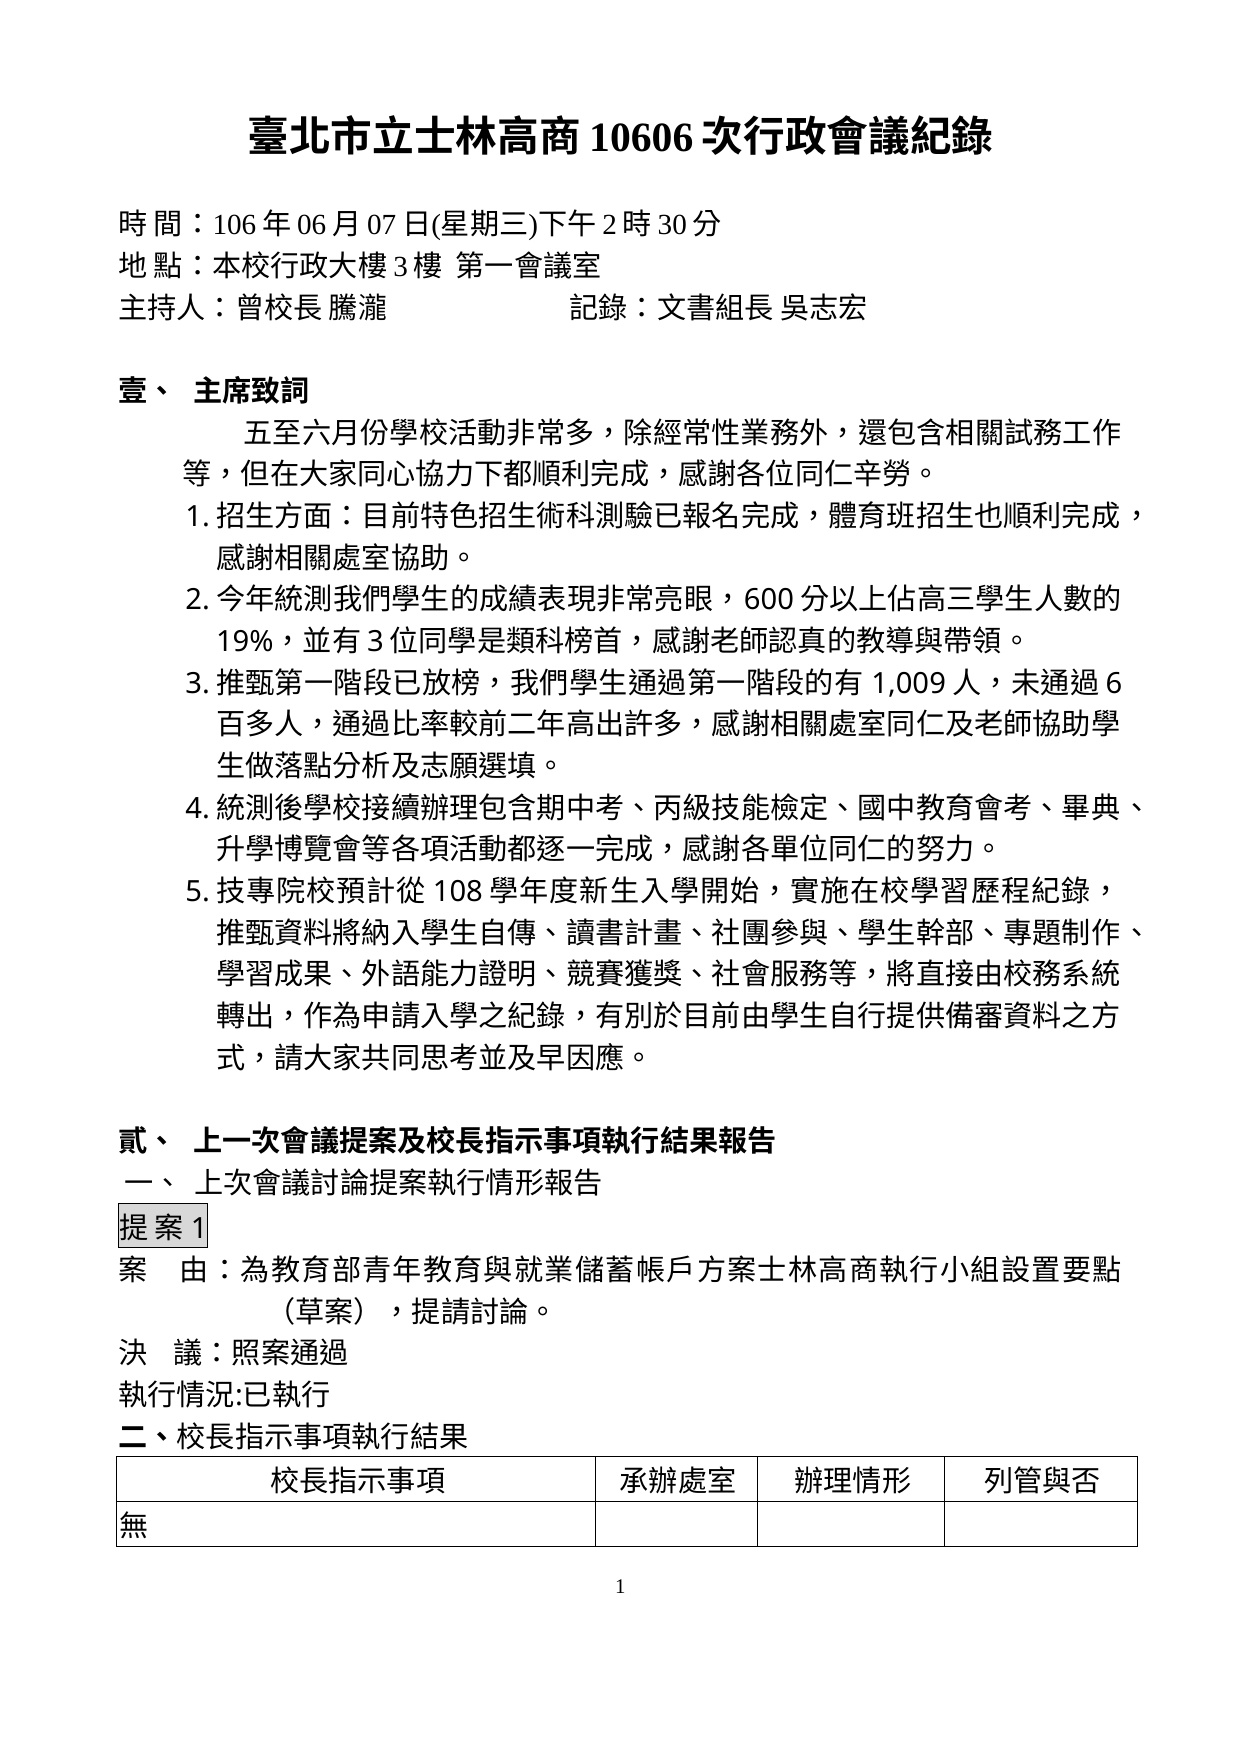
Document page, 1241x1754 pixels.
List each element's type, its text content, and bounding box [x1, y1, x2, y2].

list 推甄第一階段已放榜，我們學生通過第一階段的有1,009人，未通過6百多人，通過比率較前二年高出許多，感謝相關處室同仁及老師協助學生做落點分析及志願選填。 [185, 660, 1122, 785]
table_cell [945, 1502, 1137, 1546]
text 臺北市立士林高商10606次行政會議紀錄 [118, 118, 1122, 160]
list 上次會議討論提案執行情形報告 [124, 1160, 1122, 1201]
table_header 辦理情形 [758, 1457, 944, 1501]
text 執行情況:已執行 [118, 1372, 1122, 1414]
list 招生方面：目前特色招生術科測驗已報名完成，體育班招生也順利完成，感謝相關處室協助。 [185, 493, 1122, 576]
list 技專院校預計從108學年度新生入學開始，實施在校學習歷程紀錄，推甄資料將納入學生自傳、讀書計畫、社團參與、學生幹部、專題制作、學習成果、外語能力證明、競賽獲獎、社會服務等，將直接由校務系統轉出，作為申請入學之紀錄，有別於目前由學生自行提供備審資料之方式，請大家共同思考並及早因應。 [185, 868, 1122, 1076]
text 決 議：照案通過 [118, 1331, 1122, 1372]
list 主席致詞 [118, 368, 1122, 410]
table_header 校長指示事項 [117, 1457, 595, 1501]
list 統測後學校接續辦理包含期中考、丙級技能檢定、國中教育會考、畢典、升學博覽會等各項活動都逐一完成，感謝各單位同仁的努力。 [185, 785, 1122, 868]
table_cell 無 [117, 1502, 595, 1546]
table_cell [758, 1502, 944, 1546]
text 主持人：曾校長 騰瀧 記錄：文書組長 吳志宏 [118, 285, 1122, 326]
table_header 列管與否 [945, 1457, 1137, 1501]
list 上一次會議提案及校長指示事項執行結果報告 [118, 1118, 1122, 1160]
table_cell [596, 1502, 757, 1546]
table_header 承辦處室 [596, 1457, 757, 1501]
text 提 案 1 [118, 1201, 1122, 1247]
text 二、校長指示事項執行結果 [118, 1414, 1122, 1456]
list 五至六月份學校活動非常多，除經常性業務外，還包含相關試務工作等，但在大家同心協力下都順利完成，感謝各位同仁辛勞。 [182, 410, 1122, 493]
text 地 點：本校行政大樓3樓 第一會議室 [118, 243, 1122, 285]
list 今年統測我們學生的成績表現非常亮眼，600分以上佔高三學生人數的19%，並有3位同學是類科榜首，感謝老師認真的教導與帶領。 [185, 576, 1122, 660]
text 時 間：106年06月07日(星期三)下午2時30分 [118, 201, 1122, 243]
text 案 由：為教育部青年教育與就業儲蓄帳戶方案士林高商執行小組設置要點（草案），提請討論。 [118, 1247, 1122, 1331]
